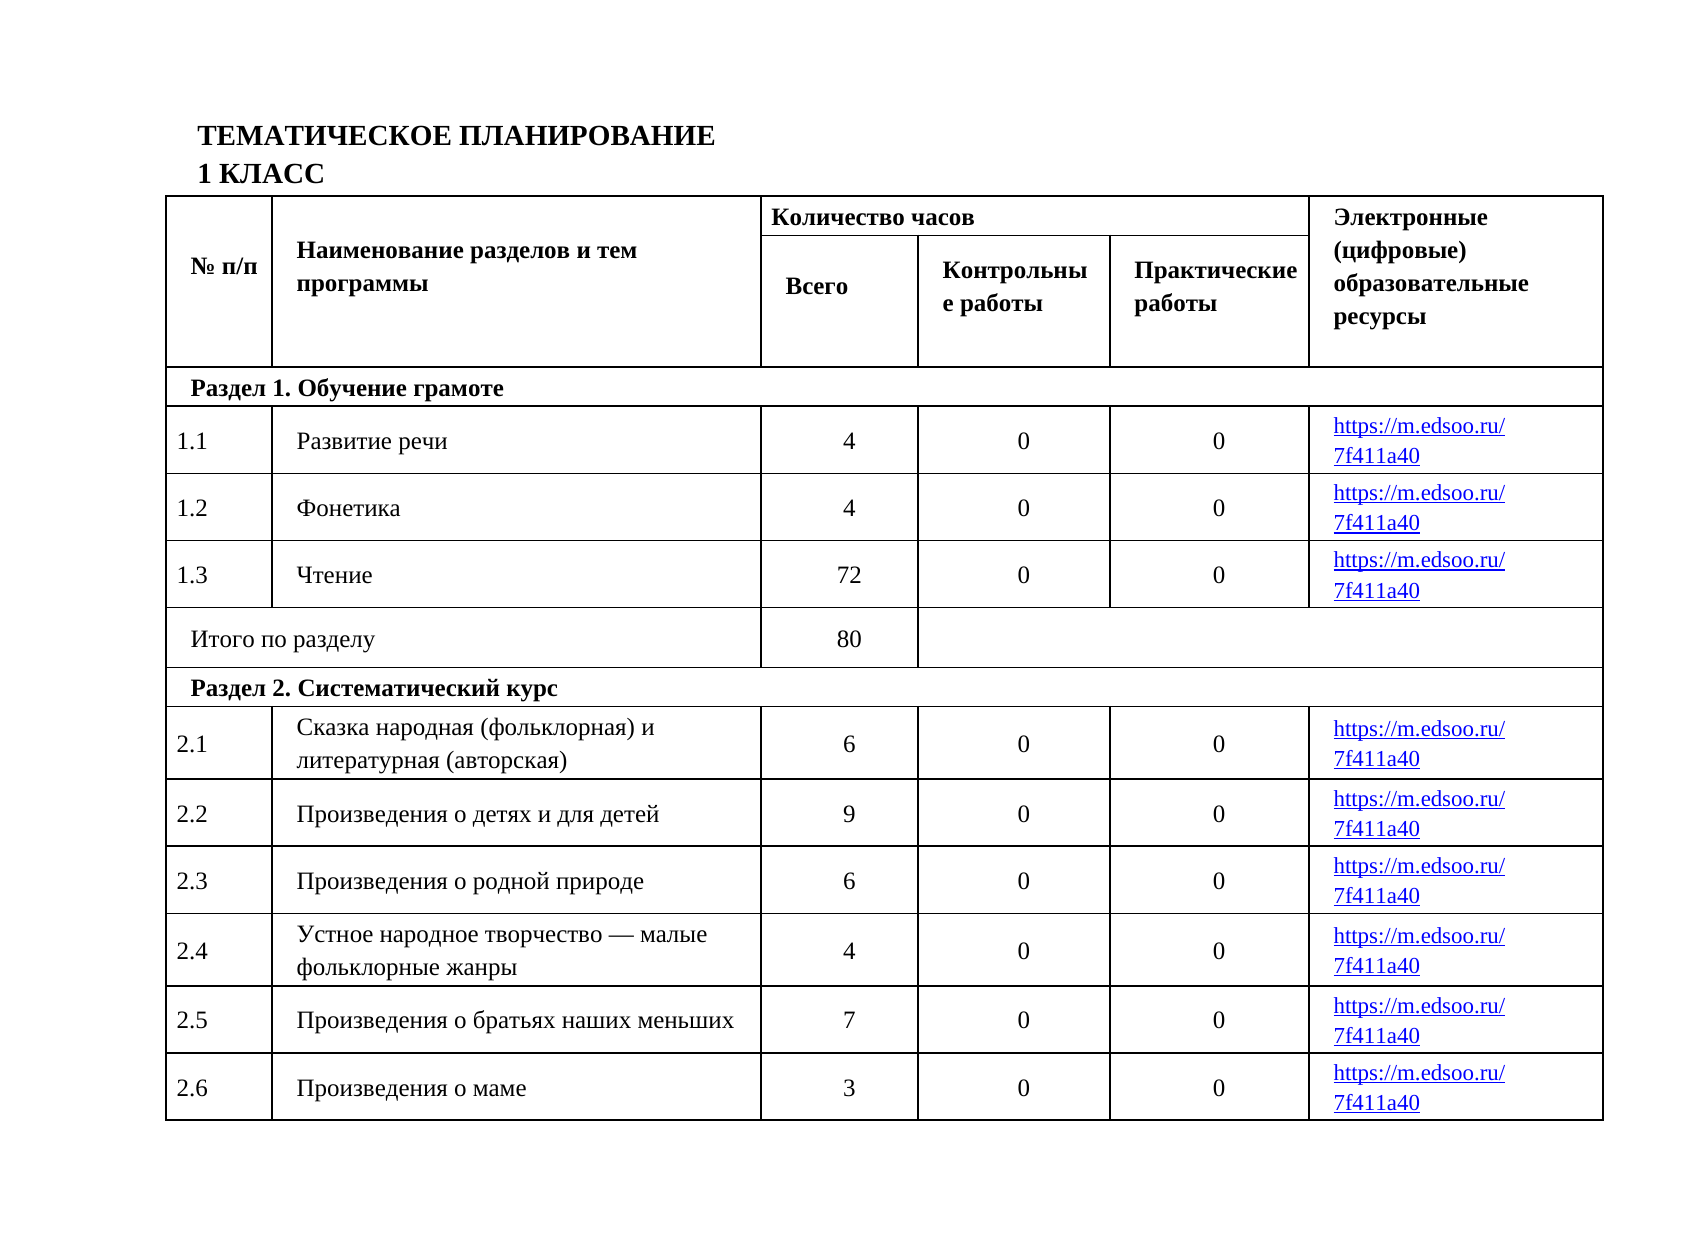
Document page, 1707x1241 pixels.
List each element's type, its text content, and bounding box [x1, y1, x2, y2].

table_cell 0 [1111, 541, 1308, 607]
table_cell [1310, 1054, 1602, 1119]
table_cell [919, 608, 1602, 666]
table_cell 2.3 [167, 847, 271, 912]
table_cell 1.2 [167, 474, 271, 540]
table_cell 0 [919, 847, 1109, 912]
text ТЕМАТИЧЕСКОЕ ПЛАНИРОВАНИЕ [190, 118, 1618, 152]
table_cell 4 [762, 407, 917, 472]
table_cell 6 [762, 847, 917, 912]
table_cell 0 [919, 780, 1109, 845]
table_cell 3 [762, 1054, 917, 1119]
table_cell Фонетика [273, 474, 760, 540]
table_cell 0 [1111, 914, 1308, 985]
table_cell 9 [762, 780, 917, 845]
table_cell Произведения о детях и для детей [273, 780, 760, 845]
table_cell 2.5 [167, 987, 271, 1052]
table_cell Произведения о родной природе [273, 847, 760, 912]
table_cell 4 [762, 474, 917, 540]
table_cell Всего [762, 236, 917, 366]
table_cell 1.3 [167, 541, 271, 607]
table_cell 2.2 [167, 780, 271, 845]
table_cell https://m.edsoo.ru/7f411a40 [1310, 707, 1602, 778]
table_cell 80 [762, 608, 917, 666]
table_cell 0 [919, 1054, 1109, 1119]
table_cell https://m.edsoo.ru/7f411a40 [1310, 541, 1602, 607]
table_cell https://m.edsoo.ru/7f411a40 [1310, 780, 1602, 845]
table_header № п/п [167, 197, 271, 366]
table_header Электронные (цифровые) образовательные ресурсы [1310, 197, 1602, 366]
table_cell Развитие речи [273, 407, 760, 472]
table_cell Чтение [273, 541, 760, 607]
table_cell 0 [919, 541, 1109, 607]
table_cell 2.4 [167, 914, 271, 985]
table_cell 0 [1111, 780, 1308, 845]
table_cell https://m.edsoo.ru/7f411a40 [1310, 474, 1602, 540]
table_cell 2.1 [167, 707, 271, 778]
table_cell 0 [1111, 847, 1308, 912]
table_cell 0 [919, 474, 1109, 540]
table_cell 72 [762, 541, 917, 607]
text 1 КЛАСС [190, 157, 1618, 190]
table_cell Практические работы [1111, 236, 1308, 366]
table_cell 0 [1111, 707, 1308, 778]
table_cell 0 [1111, 474, 1308, 540]
table_cell 0 [919, 707, 1109, 778]
table_cell 6 [762, 707, 917, 778]
table_cell 7 [762, 987, 917, 1052]
table_cell 4 [762, 914, 917, 985]
table_cell 1.1 [167, 407, 271, 472]
table_cell 0 [1111, 407, 1308, 472]
table_cell https://m.edsoo.ru/7f411a40 [1310, 914, 1602, 985]
table_cell Раздел 1. Обучение грамоте [167, 368, 1602, 405]
table_cell 0 [919, 987, 1109, 1052]
table_cell Сказка народная (фольклорная) и литературная (авторская) [273, 707, 760, 778]
table_cell Устное народное творчество — малые фольклорные жанры [273, 914, 760, 985]
table_cell https://m.edsoo.ru/7f411a40 [1310, 847, 1602, 912]
table_cell Произведения о братьях наших меньших [273, 987, 760, 1052]
table_cell Раздел 2. Систематический курс [167, 668, 1602, 706]
table_cell 0 [1111, 987, 1308, 1052]
table_cell Итого по разделу [167, 608, 760, 666]
table_header Наименование разделов и тем программы [273, 197, 760, 366]
table_header Количество часов [762, 197, 1308, 234]
table_cell https://m.edsoo.ru/7f411a40 [1310, 407, 1602, 472]
table_cell Контрольные работы [919, 236, 1109, 366]
table_cell 0 [1111, 1054, 1308, 1119]
table_cell Произведения о маме [273, 1054, 760, 1119]
table_cell https://m.edsoo.ru/7f411a40 [1310, 987, 1602, 1052]
table_cell 2.6 [167, 1054, 271, 1119]
table_cell 0 [919, 407, 1109, 472]
table_cell 0 [919, 914, 1109, 985]
